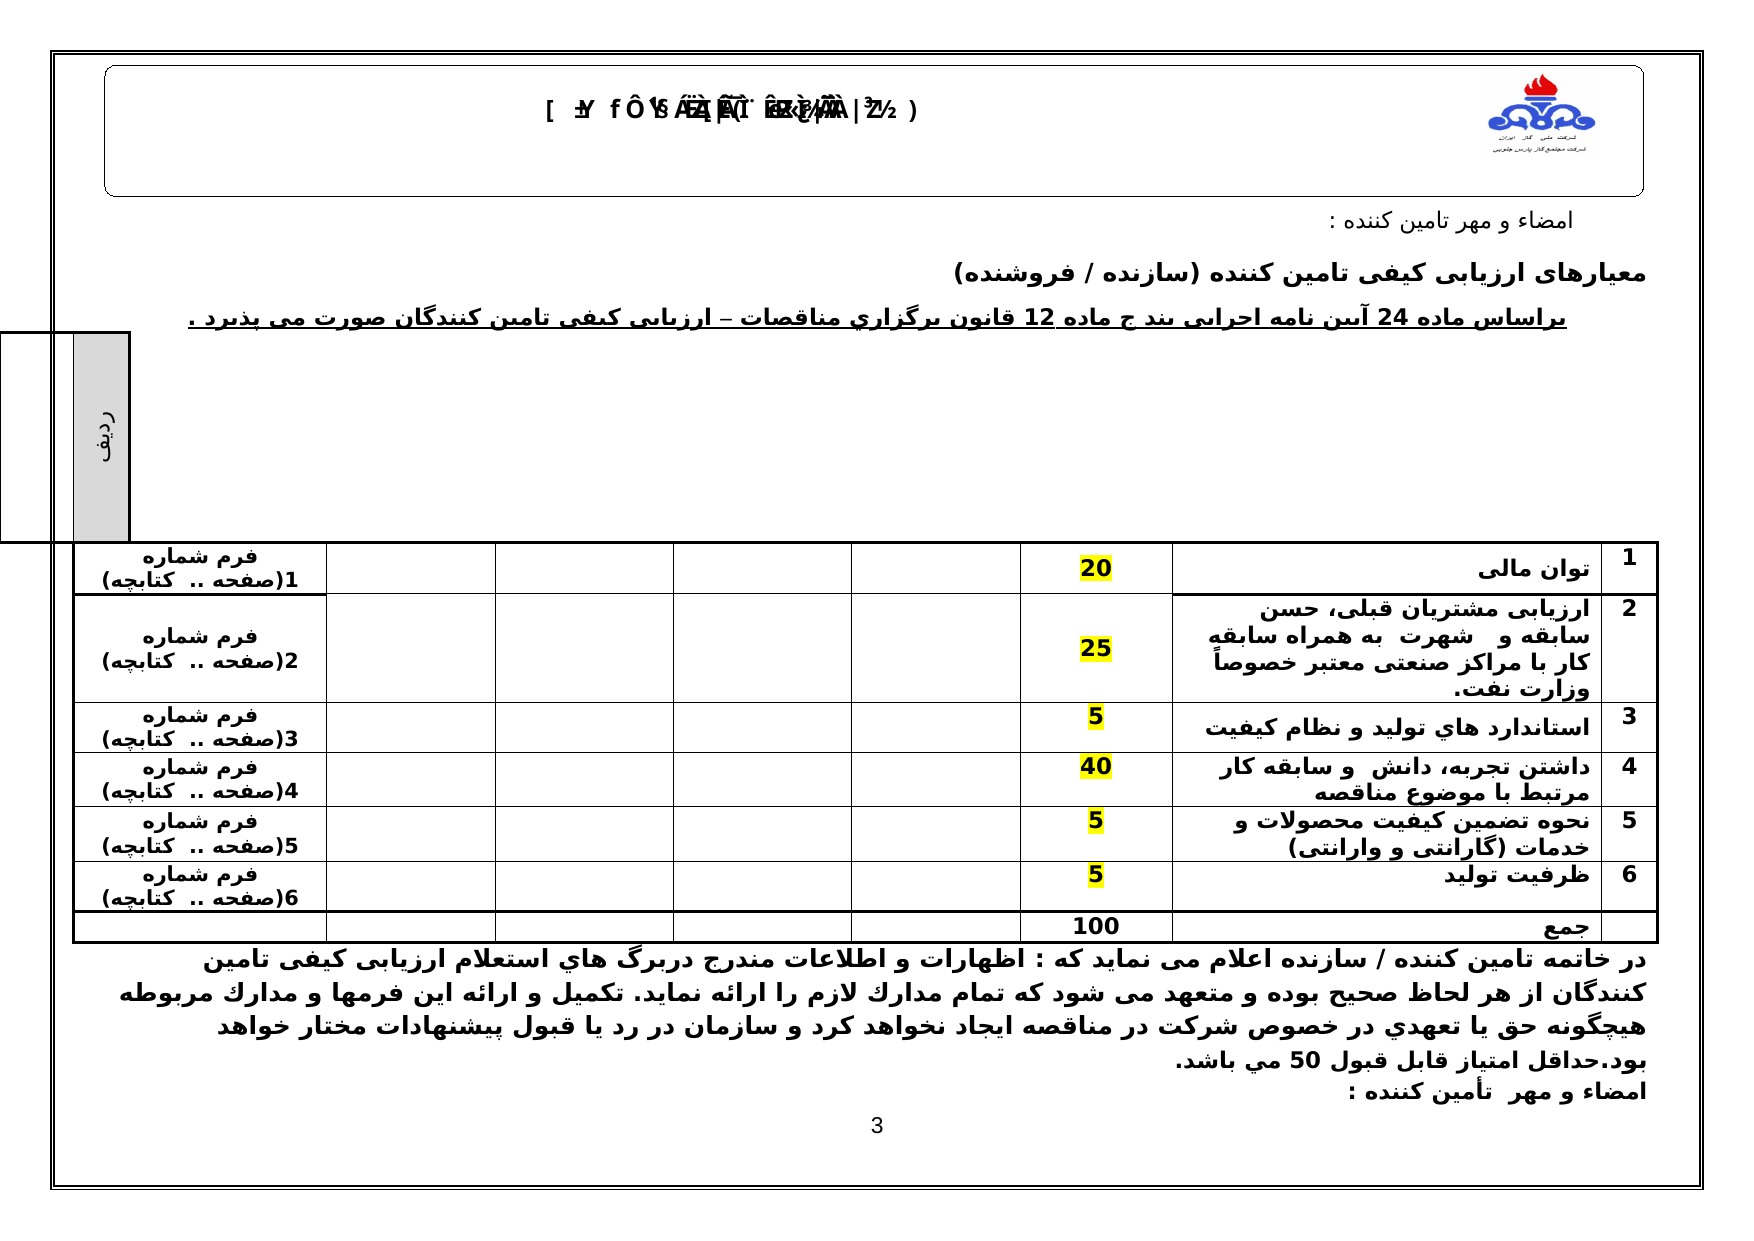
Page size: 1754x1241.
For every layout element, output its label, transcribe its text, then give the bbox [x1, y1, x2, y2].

table_cell 6 [1602, 862, 1656, 910]
table_cell [496, 807, 673, 861]
text امضاء و مهر تامین کننده : [106, 207, 1648, 233]
table_cell [327, 544, 495, 592]
table_cell فرم شماره 4(صفحه .. كتابچه) [75, 753, 326, 806]
table_cell [852, 753, 1020, 806]
table_cell فرم شماره 6(صفحه .. كتابچه) [75, 862, 326, 910]
table_cell داشتن تجربه، دانش و سابقه کار مرتبط با موضوع مناقصه [1173, 753, 1601, 806]
table_cell [674, 703, 851, 752]
text در خاتمه تامین کننده / سازنده اعلام می نماید که : اظهارات و اطلاعات مندرج دربرگ هاي استعلام ارزیابی کیفی تامین کنندگان از هر لحاظ صحیح بوده و متعهد می شود که تمام مدارك لازم را ارائه نماید. تکمیل و ارائه این فرمها و مدارك مربوطه هیچگونه حق یا تعهدي در خصوص شرکت در مناقصه ایجاد نخواهد کرد و سازمان در رد یا قبول پیشنهادات مختار خواهد بود.حداقل امتياز قابل قبول 50 مي باشد. [106, 944, 1648, 1074]
table_cell [852, 807, 1020, 861]
table_cell [327, 703, 495, 752]
picture [1485, 73, 1597, 157]
table_cell 3 [1602, 703, 1656, 752]
table_cell 2 [1602, 596, 1656, 702]
table_cell 5 [1021, 862, 1172, 910]
table_cell [496, 594, 673, 702]
table_cell [852, 544, 1020, 592]
table_cell 1 [1602, 544, 1656, 592]
table_cell [327, 862, 495, 910]
table_cell [852, 594, 1020, 702]
table_cell [674, 862, 851, 910]
table_cell فرم شماره 2(صفحه .. كتابچه) [75, 596, 326, 702]
table_cell 100 [1021, 913, 1172, 941]
table_cell [327, 807, 495, 861]
table_cell فرم شماره 1(صفحه .. كتابچه) [75, 544, 326, 592]
table_cell ظرفیت تولید [1173, 862, 1601, 910]
table_cell [852, 913, 1020, 941]
text معیارهای ارزیابی کیفی تامین کننده (سازنده / فروشنده) [106, 258, 1648, 287]
table_cell [852, 703, 1020, 752]
table_cell [674, 544, 851, 592]
text براساس ماده 24 آیین نامه اجرایی بند ج ماده 12 قانون برگزاري مناقصات – ارزیابی کیفی تامین کنندگان صورت می پذیرد . [106, 304, 1648, 331]
table_cell [496, 862, 673, 910]
table_cell [496, 753, 673, 806]
table_cell 40 [1021, 753, 1172, 806]
table_cell استاندارد هاي تولید و نظام کیفیت [1173, 703, 1601, 752]
table_cell 20 [1021, 544, 1172, 592]
table_cell 4 [1602, 753, 1656, 806]
table_cell [674, 594, 851, 702]
table_cell [75, 913, 326, 941]
text امضاء و مهر تأمين كننده : [106, 1078, 1648, 1105]
table_cell [496, 703, 673, 752]
table_cell [674, 913, 851, 941]
table_cell [674, 753, 851, 806]
table_cell [496, 544, 673, 592]
table_cell [327, 753, 495, 806]
table_header ردیف [74, 334, 128, 541]
table_cell [852, 862, 1020, 910]
table_cell جمع [1173, 913, 1601, 941]
table_cell 5 [1021, 807, 1172, 861]
table_cell 5 [1021, 703, 1172, 752]
table_cell ارزیابی مشتریان قبلی، حسن سابقه و شهرت به همراه سابقه کار با مراکز صنعتی معتبر خصوصاً وزارت نفت. [1173, 596, 1601, 702]
table_cell 5 [1602, 807, 1656, 861]
table_cell [1602, 913, 1656, 941]
table_cell [327, 594, 495, 702]
table_cell [327, 913, 495, 941]
table_cell [496, 913, 673, 941]
table_cell [674, 807, 851, 861]
table_cell نحوه تضمین کیفیت محصولات و خدمات (گارانتی و وارانتی) [1173, 807, 1601, 861]
table_cell 25 [1021, 594, 1172, 702]
table_cell فرم شماره 5(صفحه .. كتابچه) [75, 807, 326, 861]
table_cell فرم شماره 3(صفحه .. كتابچه) [75, 703, 326, 752]
table_cell توان مالی [1173, 544, 1601, 592]
